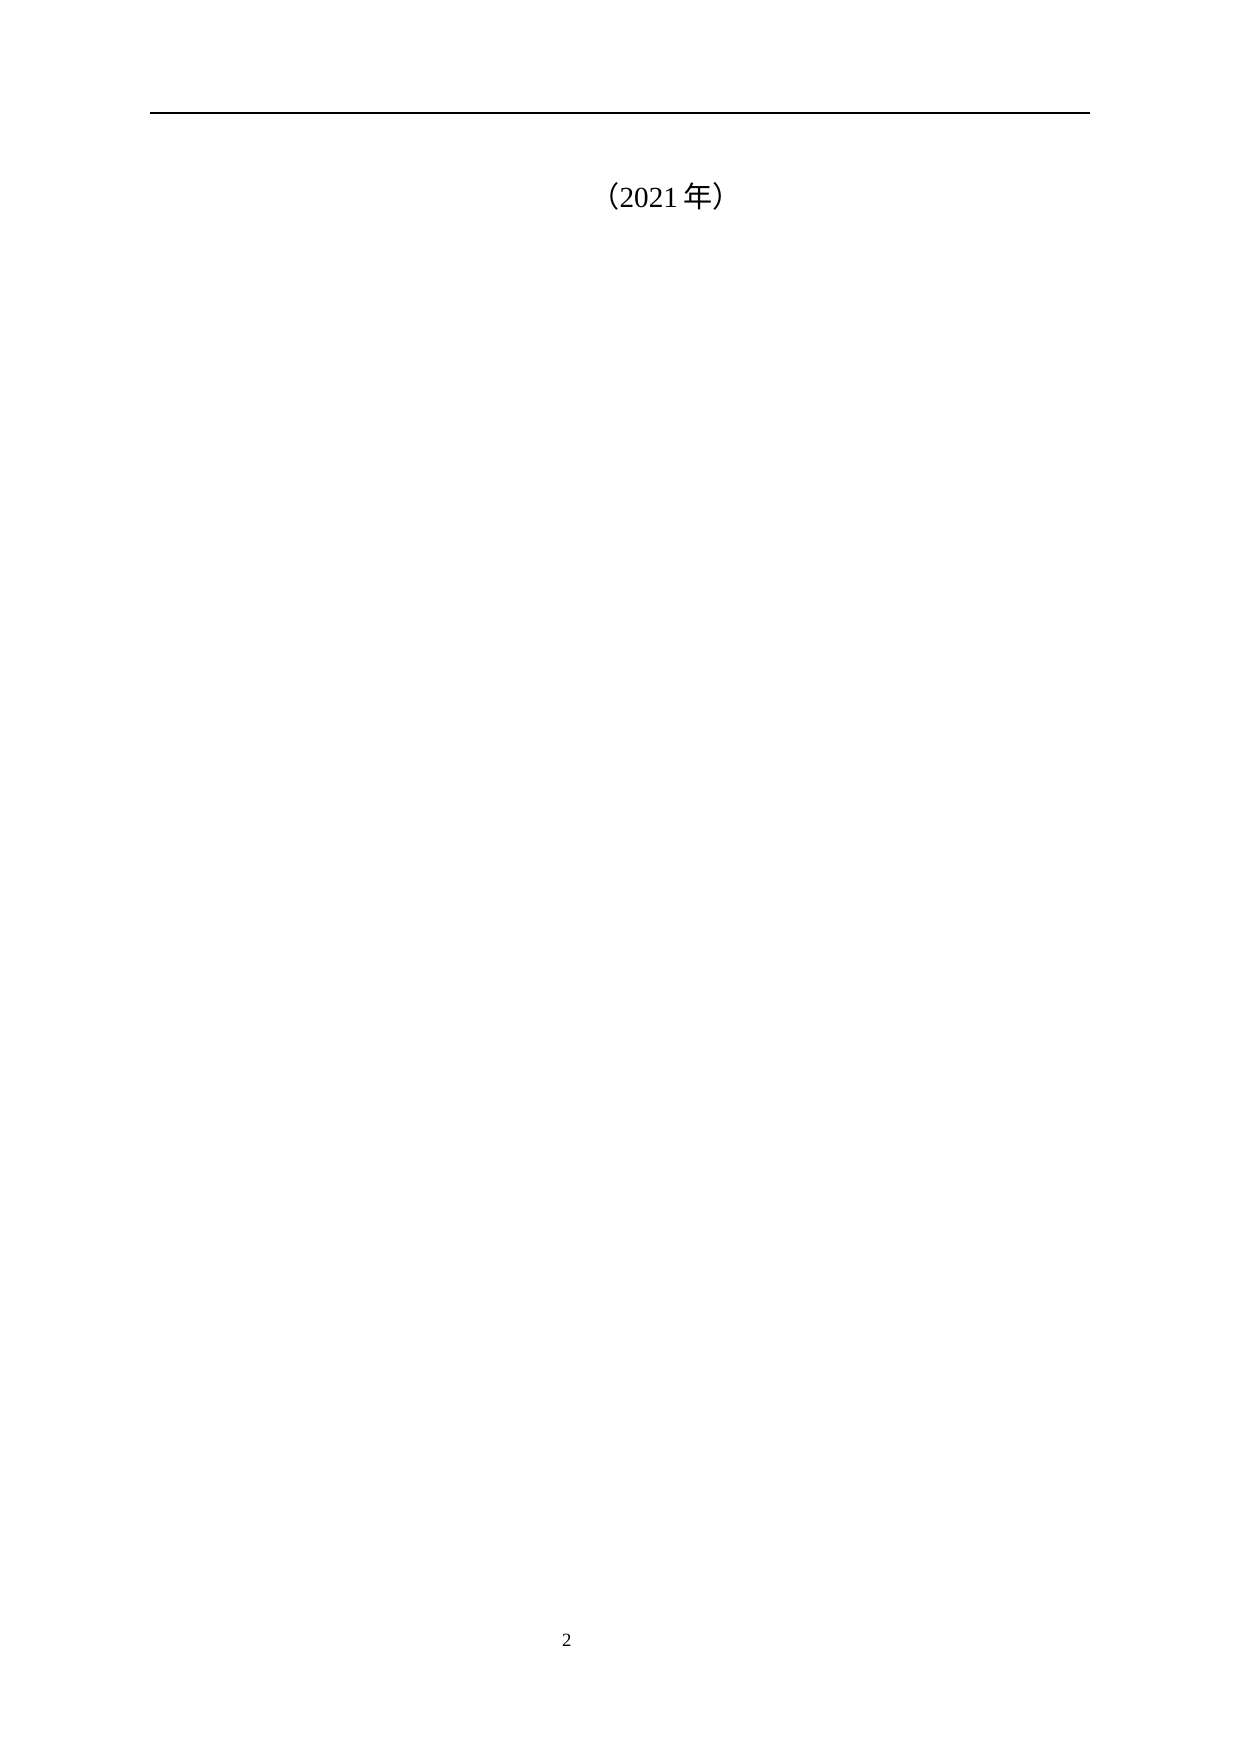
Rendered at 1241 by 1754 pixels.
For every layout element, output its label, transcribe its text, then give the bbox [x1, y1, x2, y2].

text （2021年） [150, 162, 1090, 227]
